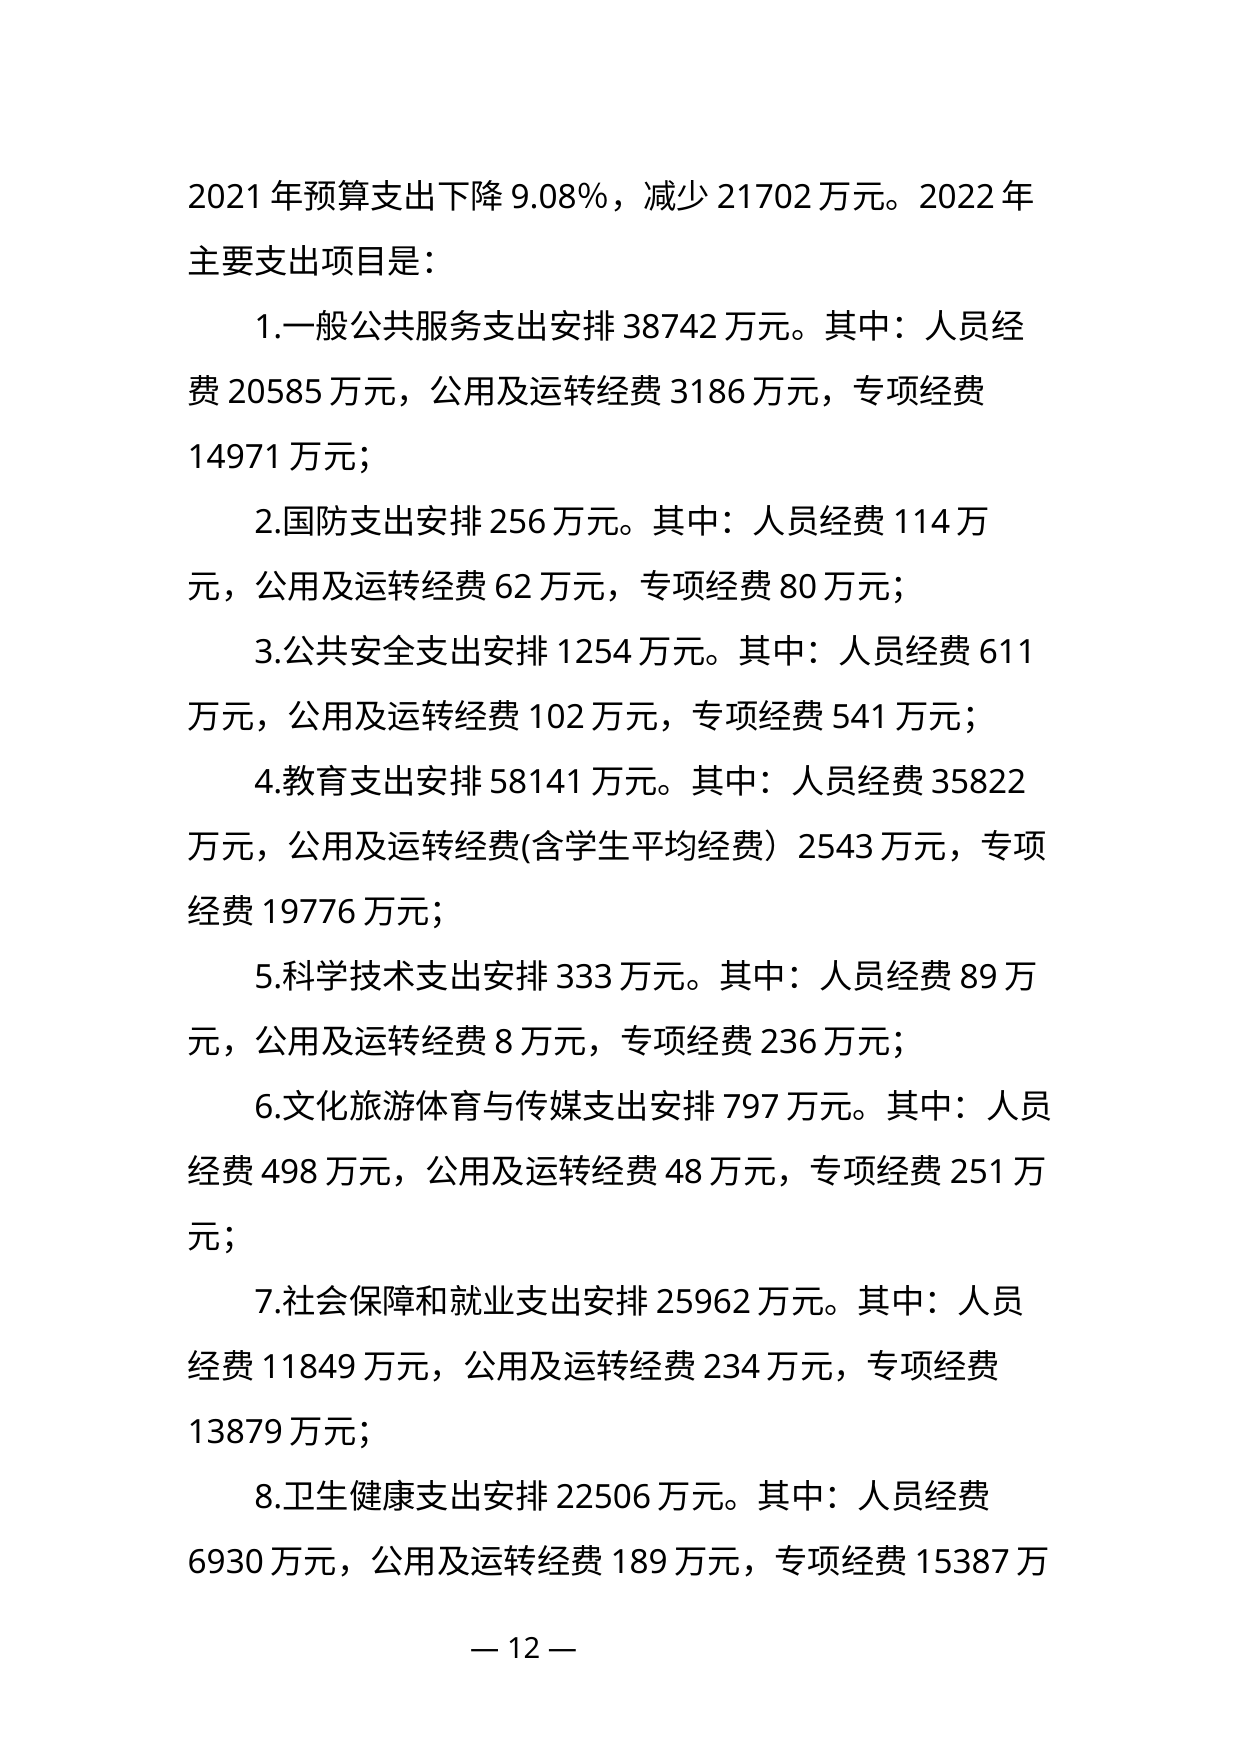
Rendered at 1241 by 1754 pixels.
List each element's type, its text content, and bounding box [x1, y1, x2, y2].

text 1.一般公共服务支出安排38742万元。其中：人员经费20585万元，公用及运转经费3186万元，专项经费14971万元； [187, 292, 1053, 487]
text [187, 162, 1053, 292]
text 6.文化旅游体育与传媒支出安排797万元。其中：人员经费498万元，公用及运转经费48万元，专项经费251万元； [187, 1072, 1053, 1267]
text 2.国防支出安排256万元。其中：人员经费114万元，公用及运转经费62万元，专项经费80万元； [187, 487, 1053, 617]
text 7.社会保障和就业支出安排25962万元。其中：人员经费11849万元，公用及运转经费234万元，专项经费13879万元； [187, 1267, 1053, 1462]
text 3.公共安全支出安排1254万元。其中：人员经费611万元，公用及运转经费102万元，专项经费541万元； [187, 617, 1053, 747]
text 4.教育支出安排58141万元。其中：人员经费35822万元，公用及运转经费(含学生平均经费）2543万元，专项经费19776万元； [187, 747, 1053, 942]
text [187, 1462, 1053, 1592]
text 5.科学技术支出安排333万元。其中：人员经费89万元，公用及运转经费8万元，专项经费236万元； [187, 942, 1053, 1072]
